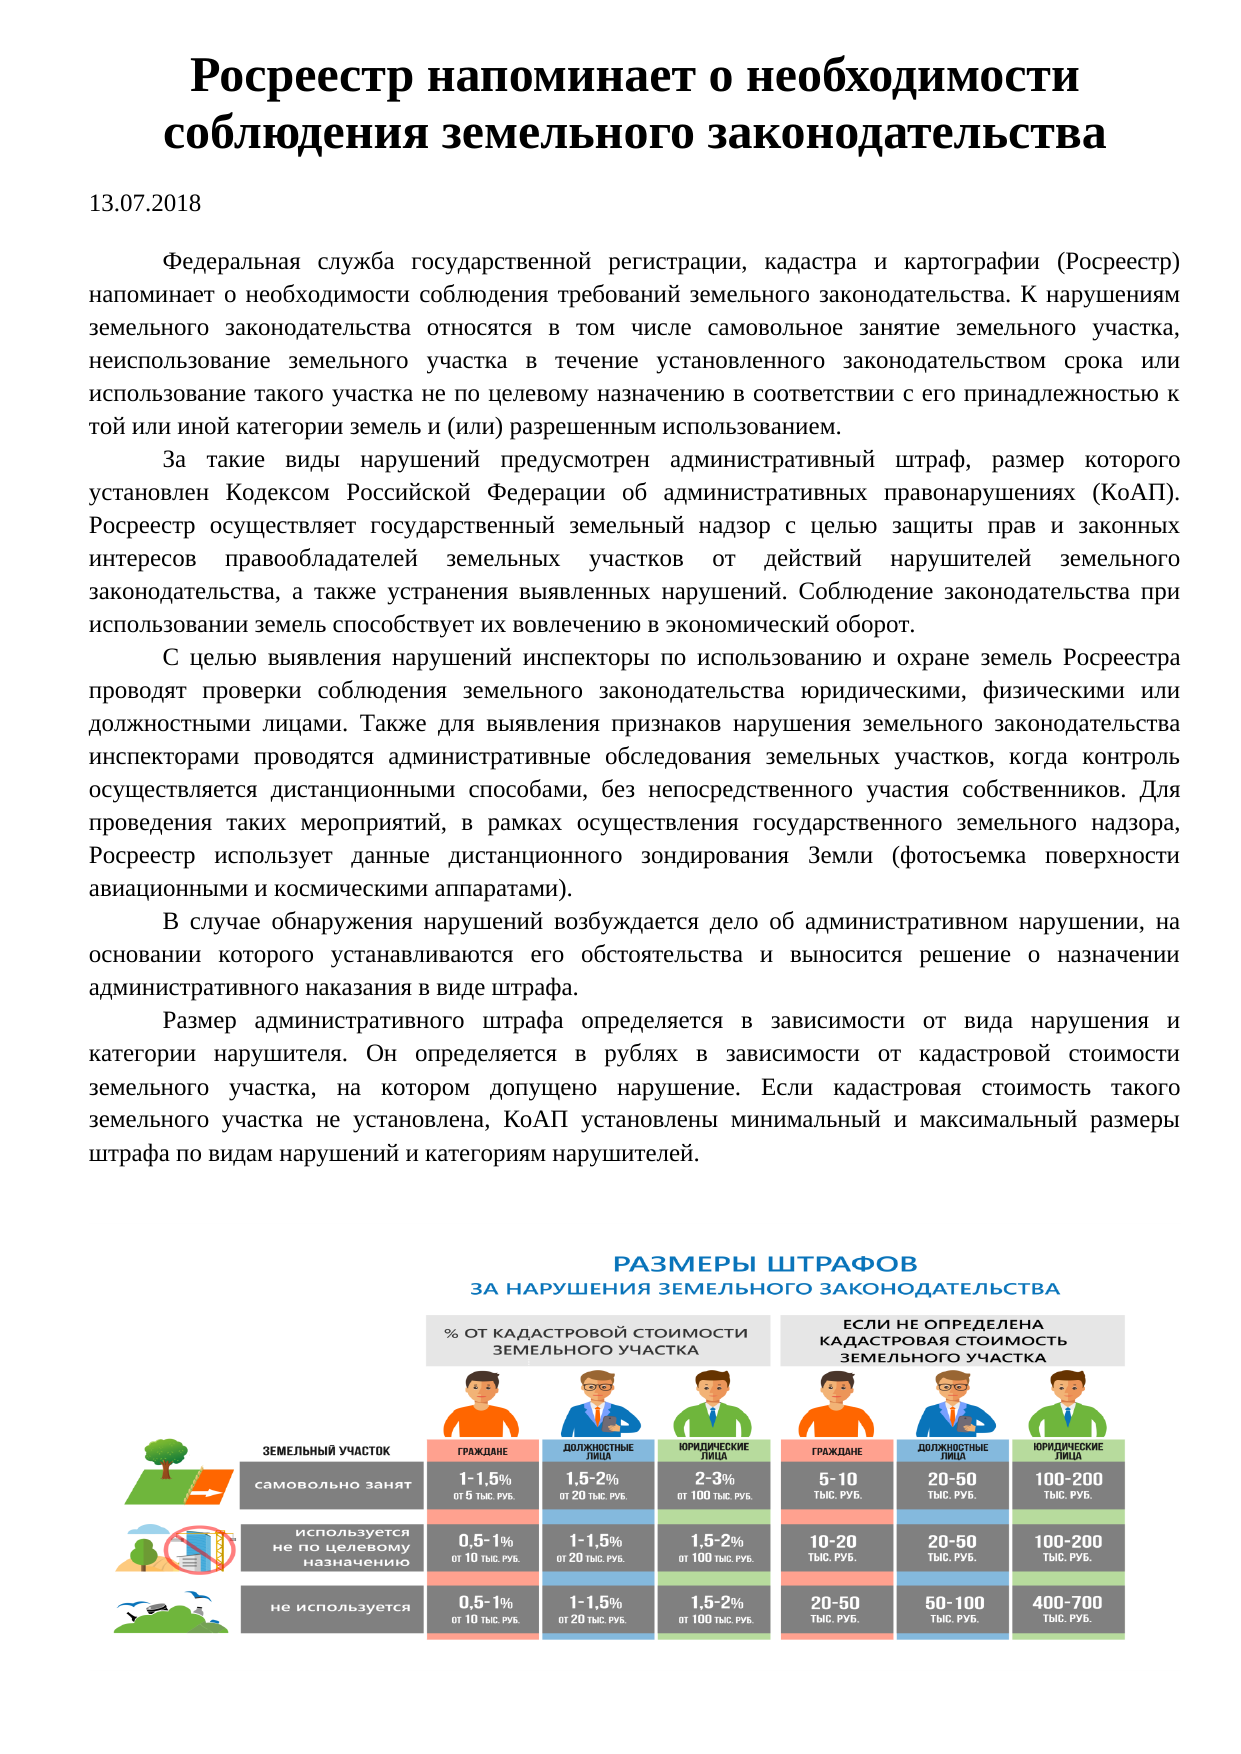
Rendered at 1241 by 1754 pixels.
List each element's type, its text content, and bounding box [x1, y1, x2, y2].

text За такие виды нарушений предусмотрен административный штраф, размер которого установлен Кодексом Российской Федерации об административных правонарушениях (КоАП). Росреестр осуществляет государственный земельный надзор с целью защиты прав и законных интересов правообладателей земельных участков от действий нарушителей земельного законодательства, а также устранения выявленных нарушений. Соблюдение законодательства при использовании земель способствует их вовлечению в экономический оборот. [89, 444, 1181, 638]
text 13.07.2018 [89, 188, 1181, 217]
text Размер административного штрафа определяется в зависимости от вида нарушения и категории нарушителя. Он определяется в рублях в зависимости от кадастровой стоимости земельного участка, на котором допущено нарушение. Если кадастровая стоимость такого земельного участка не установлена, КоАП установлены минимальный и максимальный размеры штрафа по видам нарушений и категориям нарушителей. [89, 1006, 1181, 1166]
text С целью выявления нарушений инспекторы по использованию и охране земель Росреестра проводят проверки соблюдения земельного законодательства юридическими, физическими или должностными лицами. Также для выявления признаков нарушения земельного законодательства инспекторами проводятся административные обследования земельных участков, когда контроль осуществляется дистанционными способами, без непосредственного участия собственников. Для проведения таких мероприятий, в рамках осуществления государственного земельного надзора, Росреестр использует данные дистанционного зондирования Земли (фотосъемка поверхности авиационными и космическими аппаратами). [89, 642, 1181, 902]
text Федеральная служба государственной регистрации, кадастра и картографии (Росреестр) напоминает о необходимости соблюдения требований земельного законодательства. К нарушениям земельного законодательства относятся в том числе самовольное занятие земельного участка, неиспользование земельного участка в течение установленного законодательством срока или использование такого участка не по целевому назначению в соответствии с его принадлежностью к той или иной категории земель и (или) разрешенным использованием. [89, 246, 1181, 440]
text Росреестр напоминает о необходимости соблюдения земельного законодательства [89, 44, 1181, 159]
text В случае обнаружения нарушений возбуждается дело об административном нарушении, на основании которого устанавливаются его обстоятельства и выносится решение о назначении административного наказания в виде штрафа. [89, 906, 1181, 1001]
picture [88, 1223, 1182, 1671]
